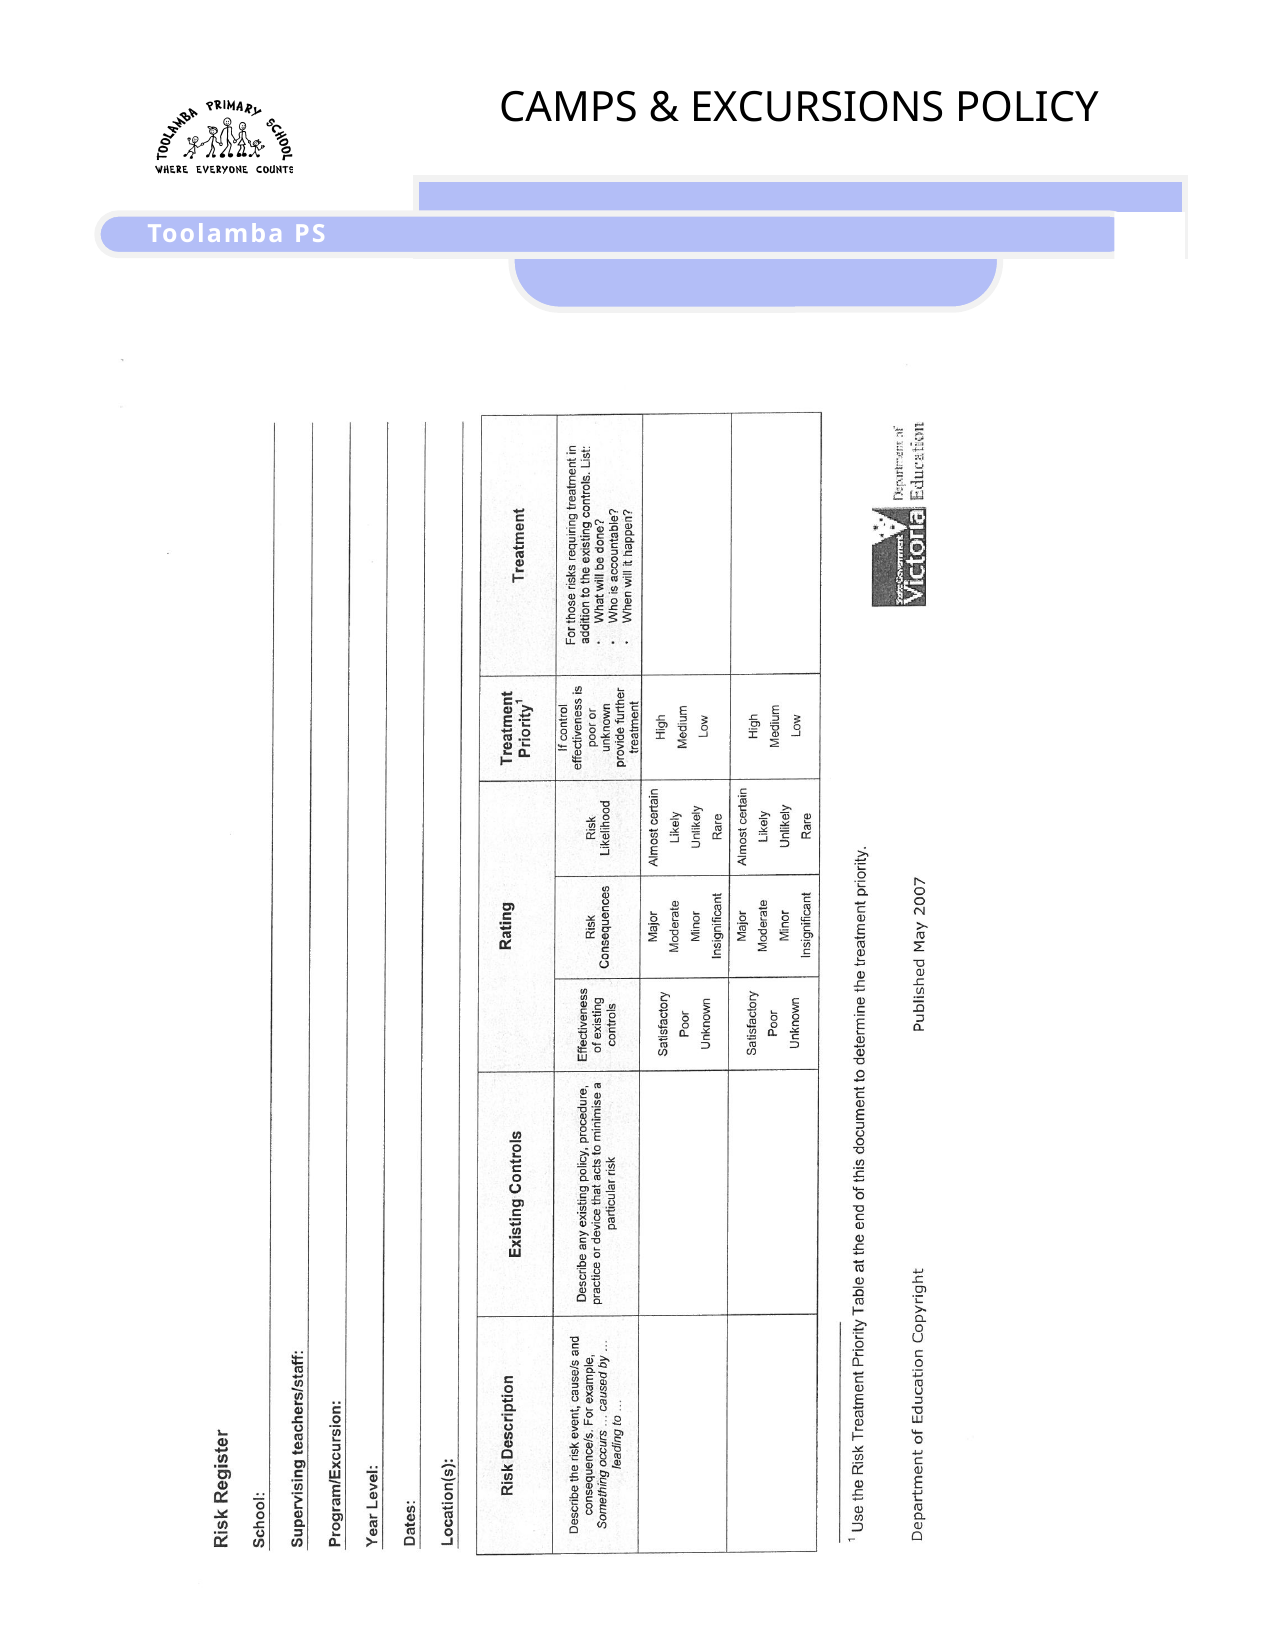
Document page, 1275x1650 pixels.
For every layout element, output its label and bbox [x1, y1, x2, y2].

picture [91, 336, 1012, 1603]
picture [155, 100, 293, 174]
